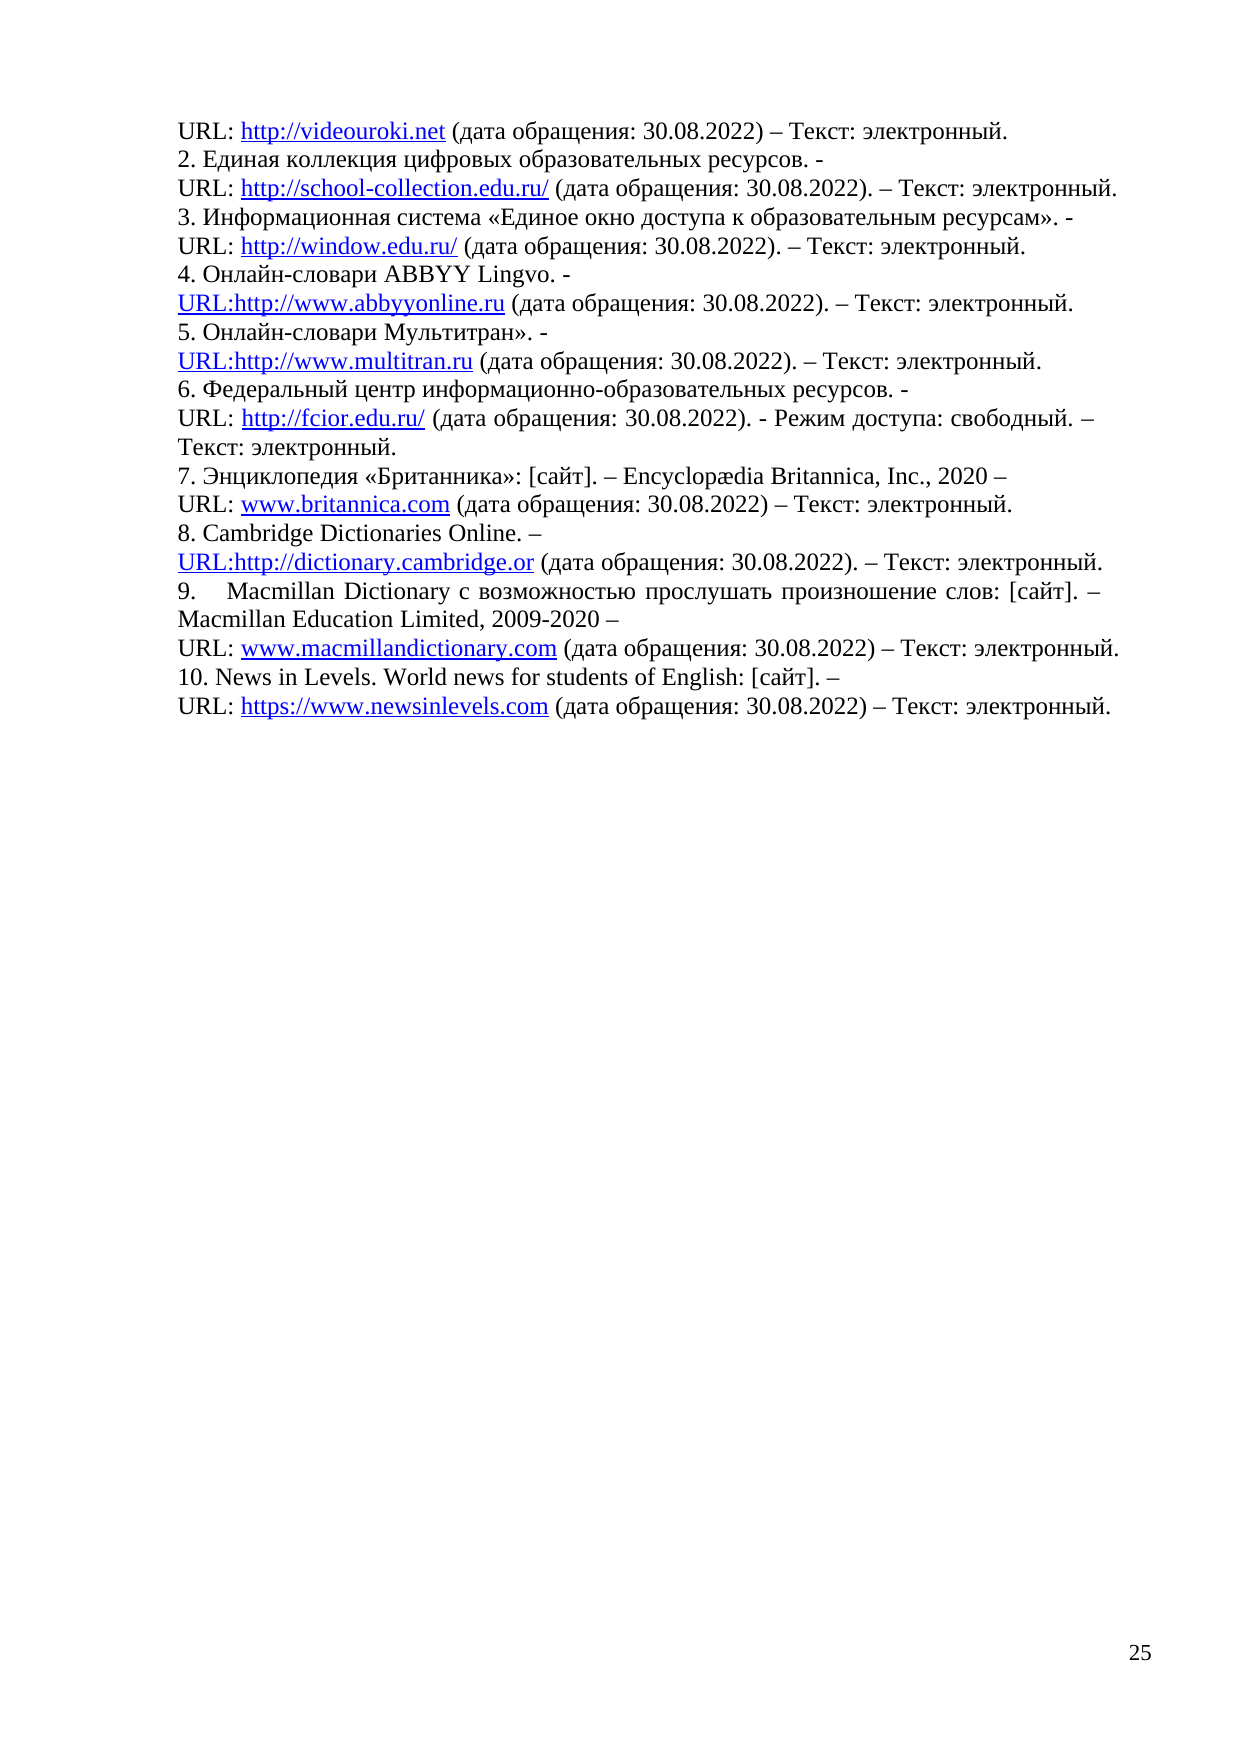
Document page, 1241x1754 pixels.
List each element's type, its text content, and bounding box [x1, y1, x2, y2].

list Онлайн-словари Мультитран». - [177, 317, 1180, 346]
text URL:http://dictionary.cambridge.or (дата обращения: 30.08.2022). – Текст: электронный. [177, 547, 1180, 576]
text URL:http://www.abbyyonline.ru (дата обращения: 30.08.2022). – Текст: электронный. [177, 288, 1180, 317]
text URL: http://fcior.edu.ru/ (дата обращения: 30.08.2022). - Режим доступа: свободный. – Текст: электронный. [177, 403, 1158, 461]
list News in Levels. World news for students of English: [сайт]. – [177, 662, 1180, 691]
text URL: http://videouroki.net (дата обращения: 30.08.2022) – Текст: электронный. [177, 116, 1180, 144]
list Федеральный центр информационно-образовательных ресурсов. - [177, 374, 1180, 403]
list Энциклопедия «Британника»: [сайт]. – Encyclopædia Britannica, Inc., 2020 – URL: www.britannica.com (дата обращения: 30.08.2022) – Текст: электронный. [177, 461, 1013, 518]
list Информационная система «Единое окно доступа к образовательным ресурсам». - URL: http://window.edu.ru/ (дата обращения: 30.08.2022). – Текст: электронный. [177, 202, 1074, 259]
list Macmillan Dictionary с возможностью прослушать произношение слов: [сайт]. – Macmillan Education Limited, 2009-2020 – [177, 576, 1152, 633]
list Cambridge Dictionaries Online. – [177, 518, 1180, 547]
text URL: www.macmillandictionary.com (дата обращения: 30.08.2022) – Текст: электронный. [177, 633, 1180, 662]
list Онлайн-словари ABBYY Lingvo. - [177, 259, 1180, 288]
text URL: https://www.newsinlevels.com (дата обращения: 30.08.2022) – Текст: электронный. [177, 691, 1180, 719]
list Единая коллекция цифровых образовательных ресурсов. - [177, 144, 1180, 173]
text URL: http://school-collection.edu.ru/ (дата обращения: 30.08.2022). – Текст: электронный. [177, 173, 1180, 202]
text URL:http://www.multitran.ru (дата обращения: 30.08.2022). – Текст: электронный. [177, 346, 1180, 374]
